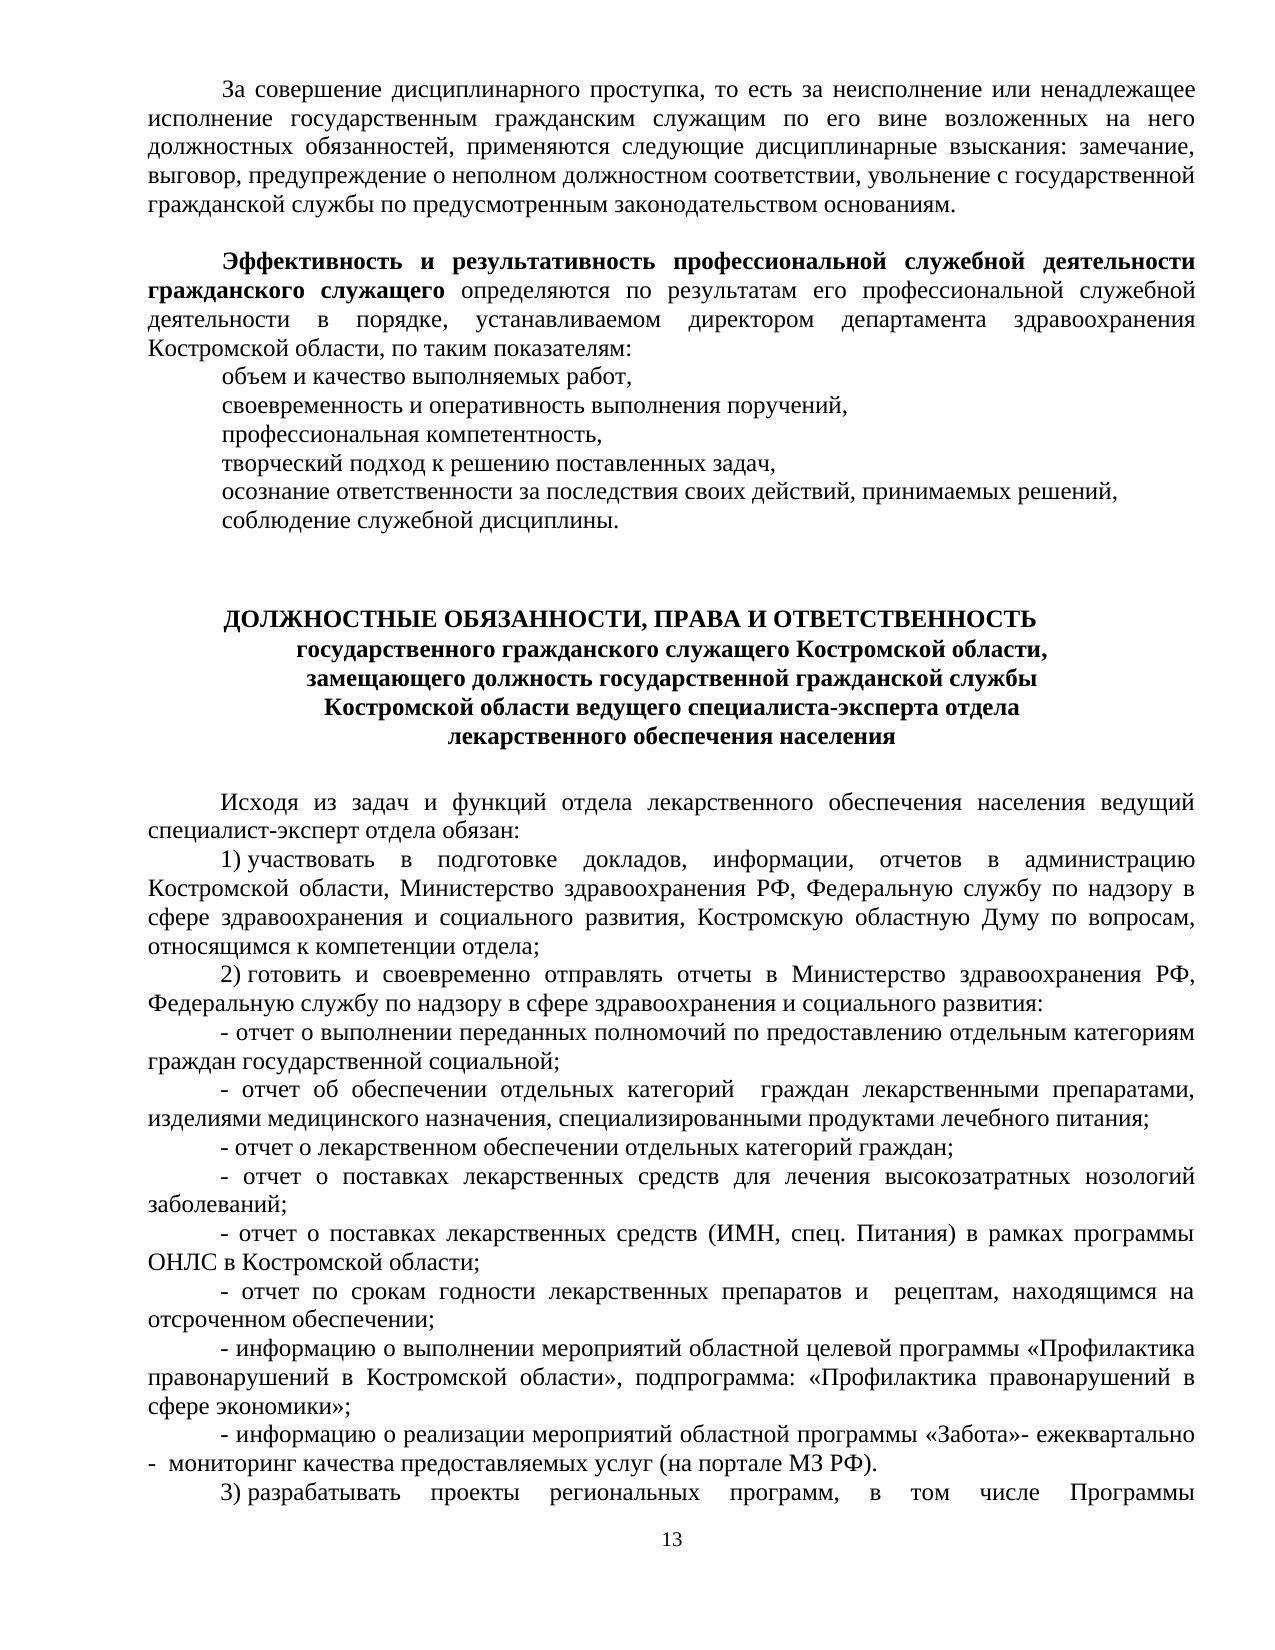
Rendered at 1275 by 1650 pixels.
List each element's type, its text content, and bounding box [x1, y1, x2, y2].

text объем и качество выполняемых работ, [148, 361, 1196, 390]
text - отчет о выполнении переданных полномочий по предоставлению отдельным категориям граждан государственной социальной; [148, 1017, 1196, 1074]
text - отчет об обеспечении отдельных категорий граждан лекарственными препаратами, изделиями медицинского назначения, специализированными продуктами лечебного питания; [148, 1074, 1196, 1132]
text - отчет о поставках лекарственных средств (ИМН, спец. Питания) в рамках программы ОНЛС в Костромской области; [148, 1218, 1196, 1276]
text 1) участвовать в подготовке докладов, информации, отчетов в администрацию Костромской области, Министерство здравоохранения РФ, Федеральную службу по надзору в сфере здравоохранения и социального развития, Костромскую областную Думу по вопросам, относящимся к компетенции отдела; [148, 844, 1196, 959]
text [148, 1477, 1196, 1506]
text творческий подход к решению поставленных задач, [148, 448, 1196, 476]
text осознание ответственности за последствия своих действий, принимаемых решений, [148, 476, 1196, 505]
text - информацию о реализации мероприятий областной программы «Забота»- ежеквартально - мониторинг качества предоставляемых услуг (на портале МЗ РФ). [148, 1419, 1196, 1477]
text лекарственного обеспечения населения [148, 721, 1196, 749]
text Костромской области ведущего специалиста-эксперта отдела [148, 692, 1196, 721]
text Исходя из задач и функций отдела лекарственного обеспечения населения ведущий специалист-эксперт отдела обязан: [148, 787, 1196, 844]
text профессиональная компетентность, [148, 419, 1196, 448]
text своевременность и оперативность выполнения поручений, [148, 390, 1196, 419]
text Эффективность и результативность профессиональной служебной деятельности гражданского служащего определяются по результатам его профессиональной служебной деятельности в порядке, устанавливаемом директором департамента здравоохранения Костромской области, по таким показателям: [148, 246, 1196, 361]
text ДОЛЖНОСТНЫЕ ОБЯЗАННОСТИ, ПРАВА И ОТВЕТСТВЕННОСТЬ [148, 601, 1196, 634]
text замещающего должность государственной гражданской службы [148, 663, 1196, 692]
text За совершение дисциплинарного проступка, то есть за неисполнение или ненадлежащее исполнение государственным гражданским служащим по его вине возложенных на него должностных обязанностей, применяются следующие дисциплинарные взыскания: замечание, выговор, предупреждение о неполном должностном соответствии, увольнение с государственной гражданской службы по предусмотренным законодательством основаниям. [148, 74, 1196, 218]
text - отчет о поставках лекарственных средств для лечения высокозатратных нозологий заболеваний; [148, 1161, 1196, 1218]
text - отчет о лекарственном обеспечении отдельных категорий граждан; [148, 1132, 1196, 1161]
text - отчет по срокам годности лекарственных препаратов и рецептам, находящимся на отсроченном обеспечении; [148, 1276, 1196, 1333]
text - информацию о выполнении мероприятий областной целевой программы «Профилактика правонарушений в Костромской области», подпрограмма: «Профилактика правонарушений в сфере экономики»; [148, 1333, 1196, 1419]
text государственного гражданского служащего Костромской области, [148, 634, 1196, 663]
text соблюдение служебной дисциплины. [148, 505, 1196, 534]
text 2) готовить и своевременно отправлять отчеты в Министерство здравоохранения РФ, Федеральную службу по надзору в сфере здравоохранения и социального развития: [148, 959, 1196, 1017]
